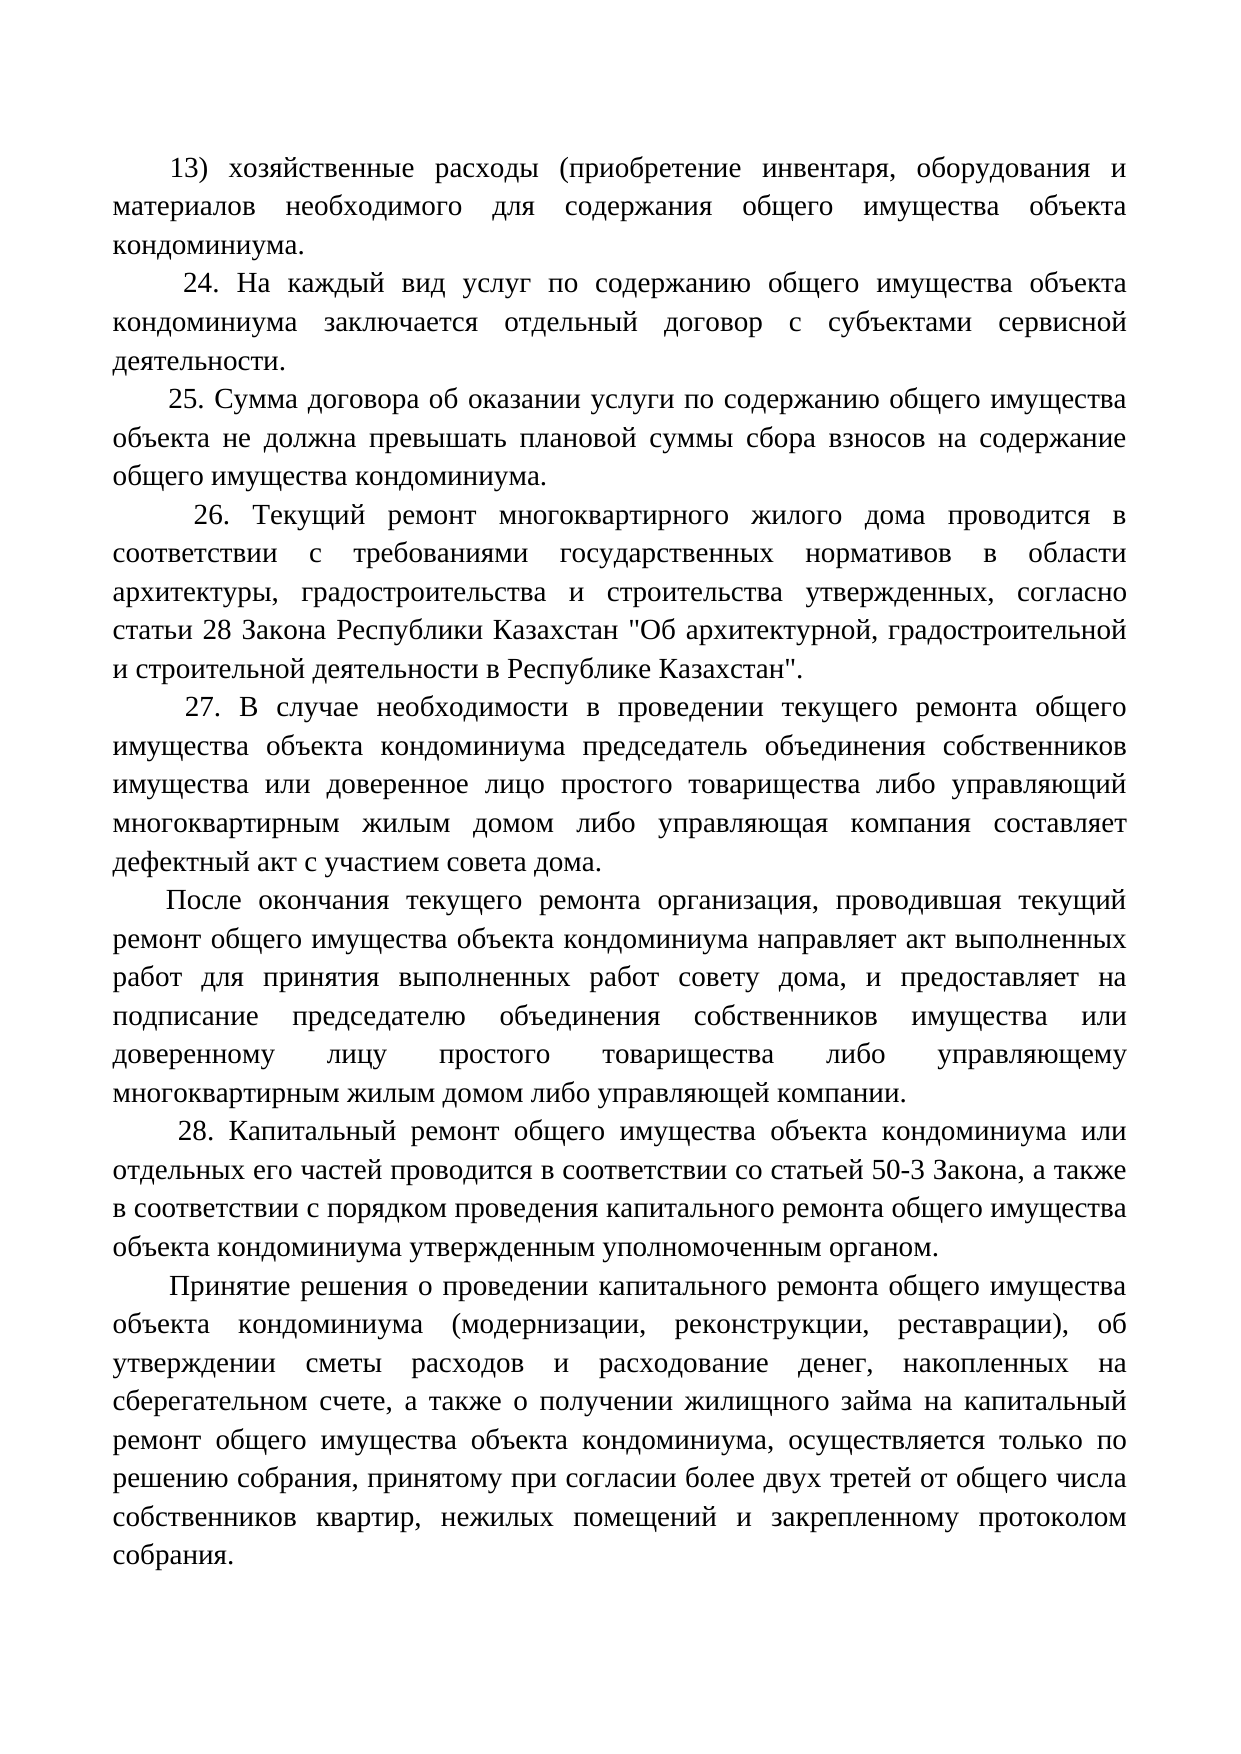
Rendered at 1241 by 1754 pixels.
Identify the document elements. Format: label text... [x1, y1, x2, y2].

text 13) хозяйственные расходы (приобретение инвентаря, оборудования и материалов необходимого для содержания общего имущества объекта кондоминиума. [112, 150, 1128, 261]
text 27. В случае необходимости в проведении текущего ремонта общего имущества объекта кондоминиума председатель объединения собственников имущества или доверенное лицо простого товарищества либо управляющий многоквартирным жилым домом либо управляющая компания составляет дефектный акт с участием совета дома. [112, 689, 1128, 877]
text Принятие решения о проведении капитального ремонта общего имущества объекта кондоминиума (модернизации, реконструкции, реставрации), об утверждении сметы расходов и расходование денег, накопленных на сберегательном счете, а также о получении жилищного займа на капитальный ремонт общего имущества объекта кондоминиума, осуществляется только по решению собрания, принятому при согласии более двух третей от общего числа собственников квартир, нежилых помещений и закрепленному протоколом собрания. [112, 1268, 1128, 1571]
text 25. Сумма договора об оказании услуги по содержанию общего имущества объекта не должна превышать плановой суммы сбора взносов на содержание общего имущества кондоминиума. [112, 381, 1128, 492]
text 26. Текущий ремонт многоквартирного жилого дома проводится в соответствии с требованиями государственных нормативов в области архитектуры, градостроительства и строительства утвержденных, согласно статьи 28 Закона Республики Казахстан "Об архитектурной, градостроительной и строительной деятельности в Республике Казахстан". [112, 497, 1128, 684]
text 24. На каждый вид услуг по содержанию общего имущества объекта кондоминиума заключается отдельный договор с субъектами сервисной деятельности. [112, 266, 1128, 376]
text После окончания текущего ремонта организация, проводившая текущий ремонт общего имущества объекта кондоминиума направляет акт выполненных работ для принятия выполненных работ совету дома, и предоставляет на подписание председателю объединения собственников имущества или доверенному лицу простого товарищества либо управляющему многоквартирным жилым домом либо управляющей компании. [112, 882, 1128, 1108]
text 28. Капитальный ремонт общего имущества объекта кондоминиума или отдельных его частей проводится в соответствии со статьей 50-3 Закона, а также в соответствии с порядком проведения капитального ремонта общего имущества объекта кондоминиума утвержденным уполномоченным органом. [112, 1113, 1128, 1263]
